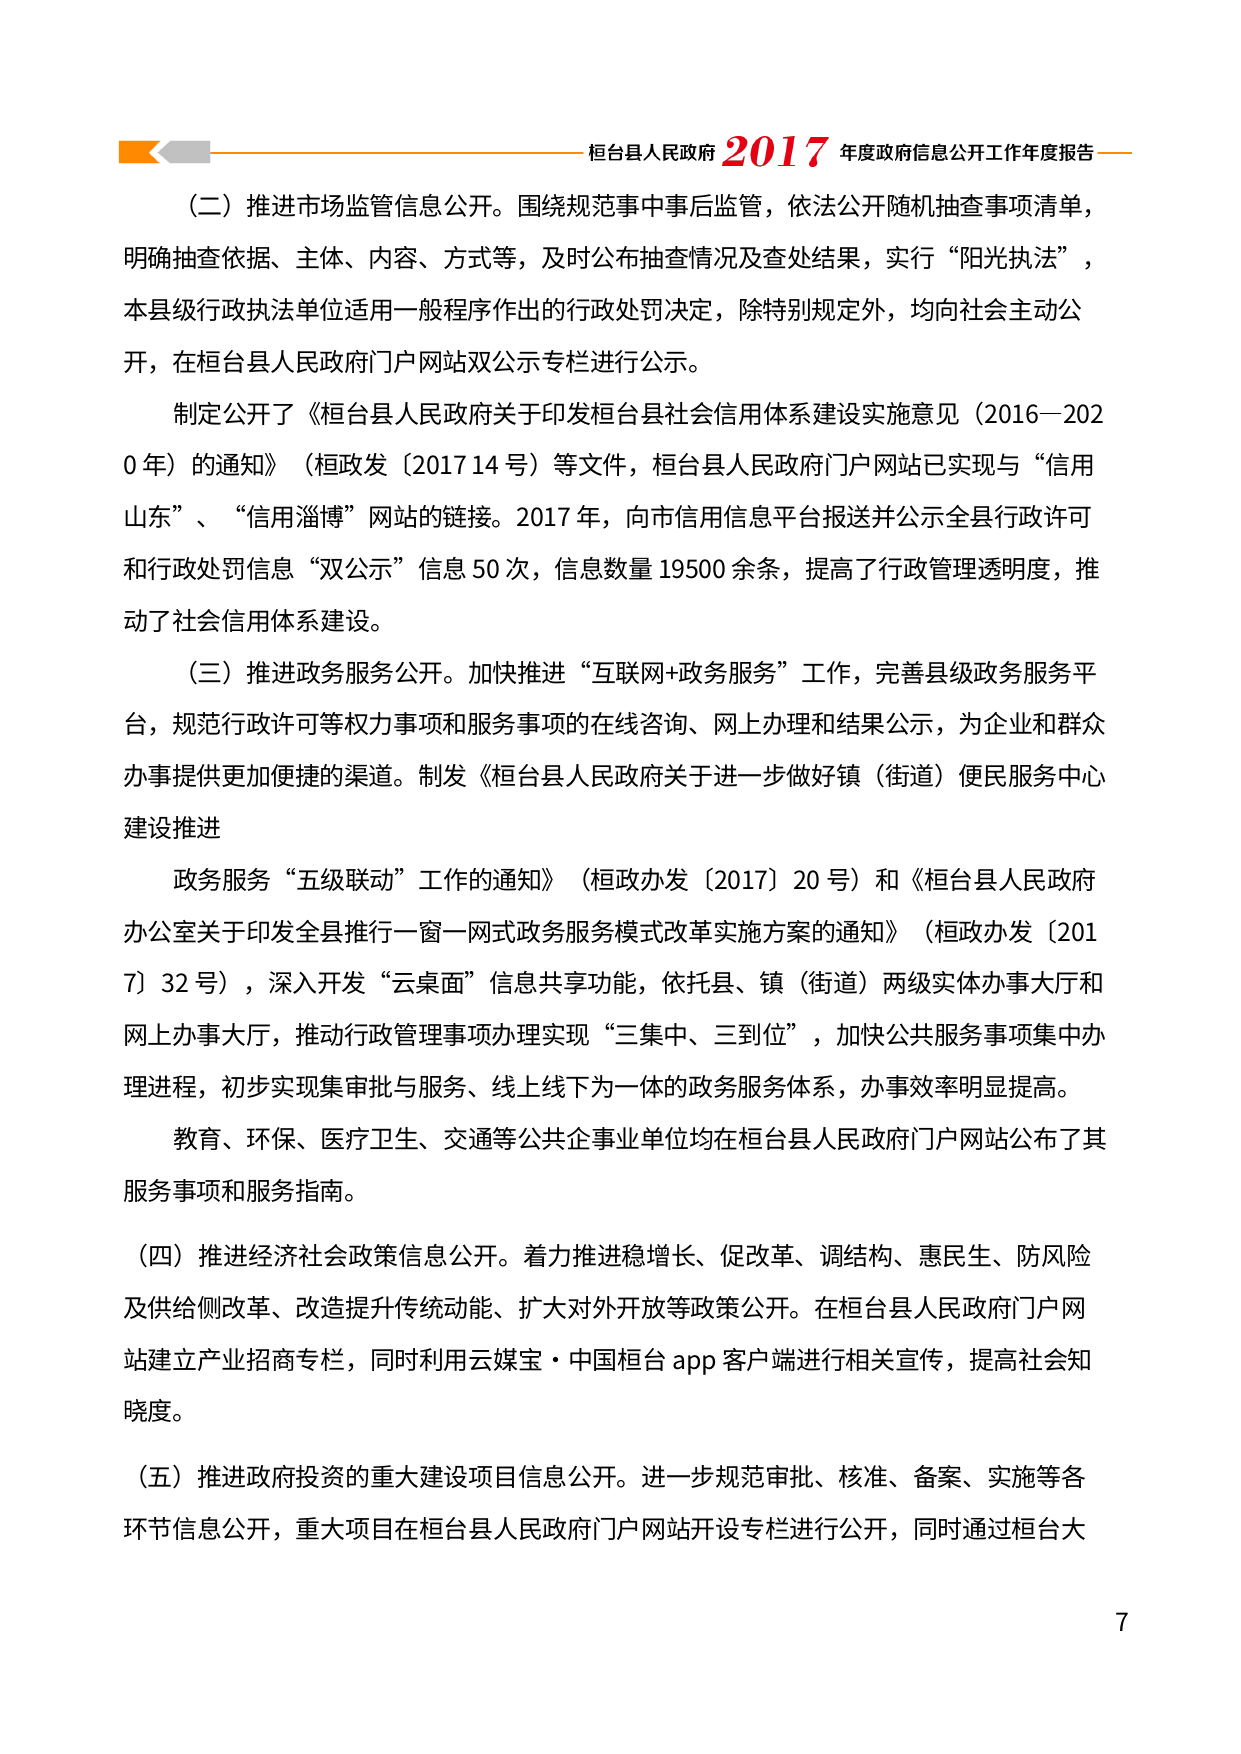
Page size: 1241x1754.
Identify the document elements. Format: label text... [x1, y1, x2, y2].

text （四）推进经济社会政策信息公开。着力推进稳增长、促改革、调结构、惠民生、防风险及供给侧改革、改造提升传统动能、扩大对外开放等政策公开。在桓台县人民政府门户网站建立产业招商专栏，同时利用云媒宝·中国桓台 app 客户端进行相关宣传，提高社会知晓度。 [123, 1237, 1108, 1428]
text 政务服务“五级联动”工作的通知》（桓政办发〔2017〕20 号）和《桓台县人民政府办公室关于印发全县推行一窗一网式政务服务模式改革实施方案的通知》（桓政办发〔2017〕32 号），深入开发“云桌面”信息共享功能，依托县、镇（街道）两级实体办事大厅和网上办事大厅，推动行政管理事项办理实现“三集中、三到位”，加快公共服务事项集中办理进程，初步实现集审批与服务、线上线下为一体的政务服务体系，办事效率明显提高。 [123, 860, 1108, 1103]
text （二）推进市场监管信息公开。围绕规范事中事后监管，依法公开随机抽查事项清单，明确抽查依据、主体、内容、方式等，及时公布抽查情况及查处结果，实行“阳光执法”，本县级行政执法单位适用一般程序作出的行政处罚决定，除特别规定外，均向社会主动公开，在桓台县人民政府门户网站双公示专栏进行公示。 [123, 187, 1108, 378]
picture [118, 118, 1132, 187]
text 教育、环保、医疗卫生、交通等公共企事业单位均在桓台县人民政府门户网站公布了其服务事项和服务指南。 [123, 1119, 1108, 1207]
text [123, 1457, 1108, 1546]
text 制定公开了《桓台县人民政府关于印发桓台县社会信用体系建设实施意见（2016—2020 年）的通知》（桓政发〔2017 14 号）等文件，桓台县人民政府门户网站已实现与“信用山东”、“信用淄博”网站的链接。2017 年，向市信用信息平台报送并公示全县行政许可和行政处罚信息“双公示”信息 50 次，信息数量 19500 余条，提高了行政管理透明度，推动了社会信用体系建设。 [123, 394, 1108, 637]
text （三）推进政务服务公开。加快推进“互联网+政务服务”工作，完善县级政务服务平台，规范行政许可等权力事项和服务事项的在线咨询、网上办理和结果公示，为企业和群众办事提供更加便捷的渠道。制发《桓台县人民政府关于进一步做好镇（街道）便民服务中心建设推进 [123, 653, 1108, 844]
